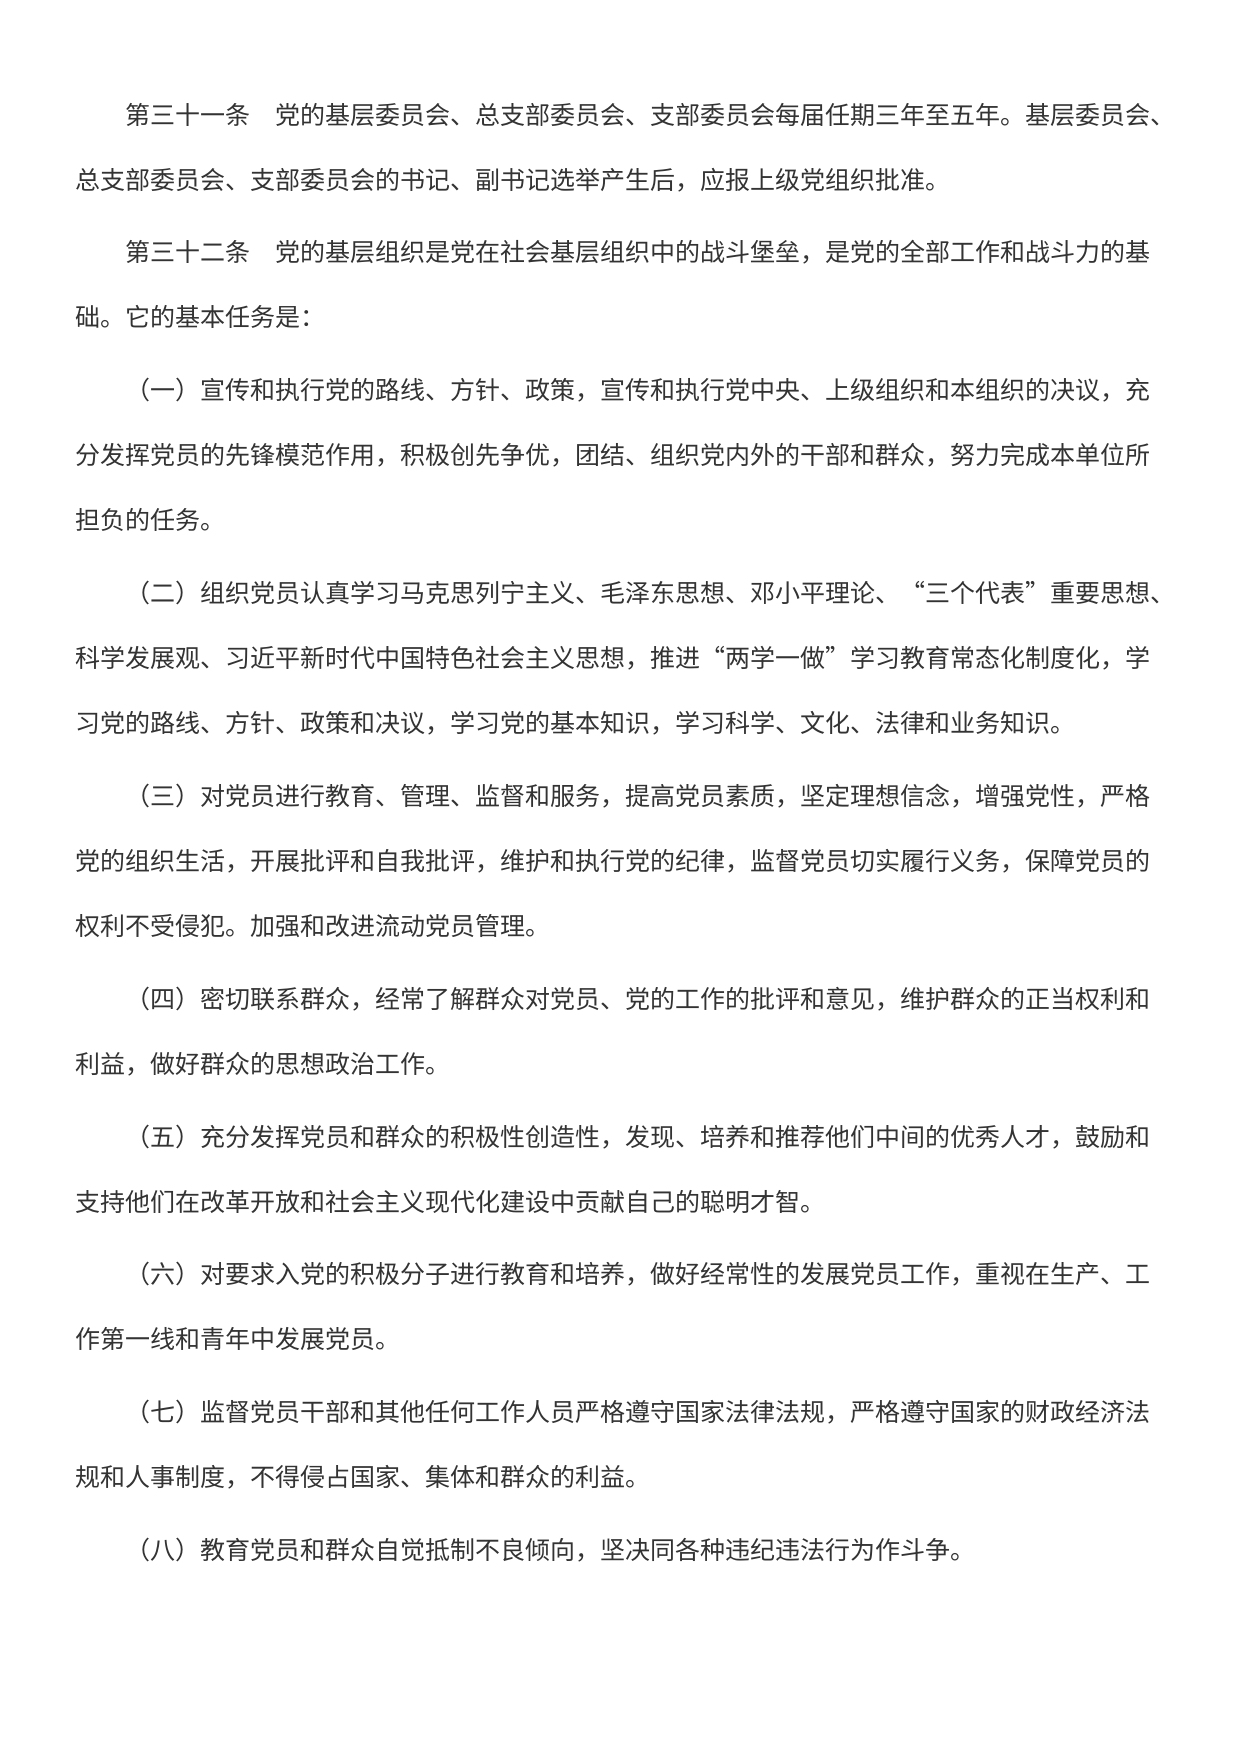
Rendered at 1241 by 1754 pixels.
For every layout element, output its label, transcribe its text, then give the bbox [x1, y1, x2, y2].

text 第三十二条 党的基层组织是党在社会基层组织中的战斗堡垒，是党的全部工作和战斗力的基础。它的基本任务是： [75, 218, 1165, 348]
text （六）对要求入党的积极分子进行教育和培养，做好经常性的发展党员工作，重视在生产、工作第一线和青年中发展党员。 [75, 1240, 1165, 1370]
text （七）监督党员干部和其他任何工作人员严格遵守国家法律法规，严格遵守国家的财政经济法规和人事制度，不得侵占国家、集体和群众的利益。 [75, 1378, 1165, 1508]
text （一）宣传和执行党的路线、方针、政策，宣传和执行党中央、上级组织和本组织的决议，充分发挥党员的先锋模范作用，积极创先争优，团结、组织党内外的干部和群众，努力完成本单位所担负的任务。 [75, 356, 1165, 551]
text （二）组织党员认真学习马克思列宁主义、毛泽东思想、邓小平理论、“三个代表”重要思想、科学发展观、习近平新时代中国特色社会主义思想，推进“两学一做”学习教育常态化制度化，学习党的路线、方针、政策和决议，学习党的基本知识，学习科学、文化、法律和业务知识。 [75, 559, 1165, 754]
text （三）对党员进行教育、管理、监督和服务，提高党员素质，坚定理想信念，增强党性，严格党的组织生活，开展批评和自我批评，维护和执行党的纪律，监督党员切实履行义务，保障党员的权利不受侵犯。加强和改进流动党员管理。 [75, 762, 1165, 957]
text （四）密切联系群众，经常了解群众对党员、党的工作的批评和意见，维护群众的正当权利和利益，做好群众的思想政治工作。 [75, 965, 1165, 1095]
text （八）教育党员和群众自觉抵制不良倾向，坚决同各种违纪违法行为作斗争。 [75, 1516, 1165, 1581]
text （五）充分发挥党员和群众的积极性创造性，发现、培养和推荐他们中间的优秀人才，鼓励和支持他们在改革开放和社会主义现代化建设中贡献自己的聪明才智。 [75, 1103, 1165, 1233]
text 第三十一条 党的基层委员会、总支部委员会、支部委员会每届任期三年至五年。基层委员会、总支部委员会、支部委员会的书记、副书记选举产生后，应报上级党组织批准。 [75, 81, 1165, 211]
